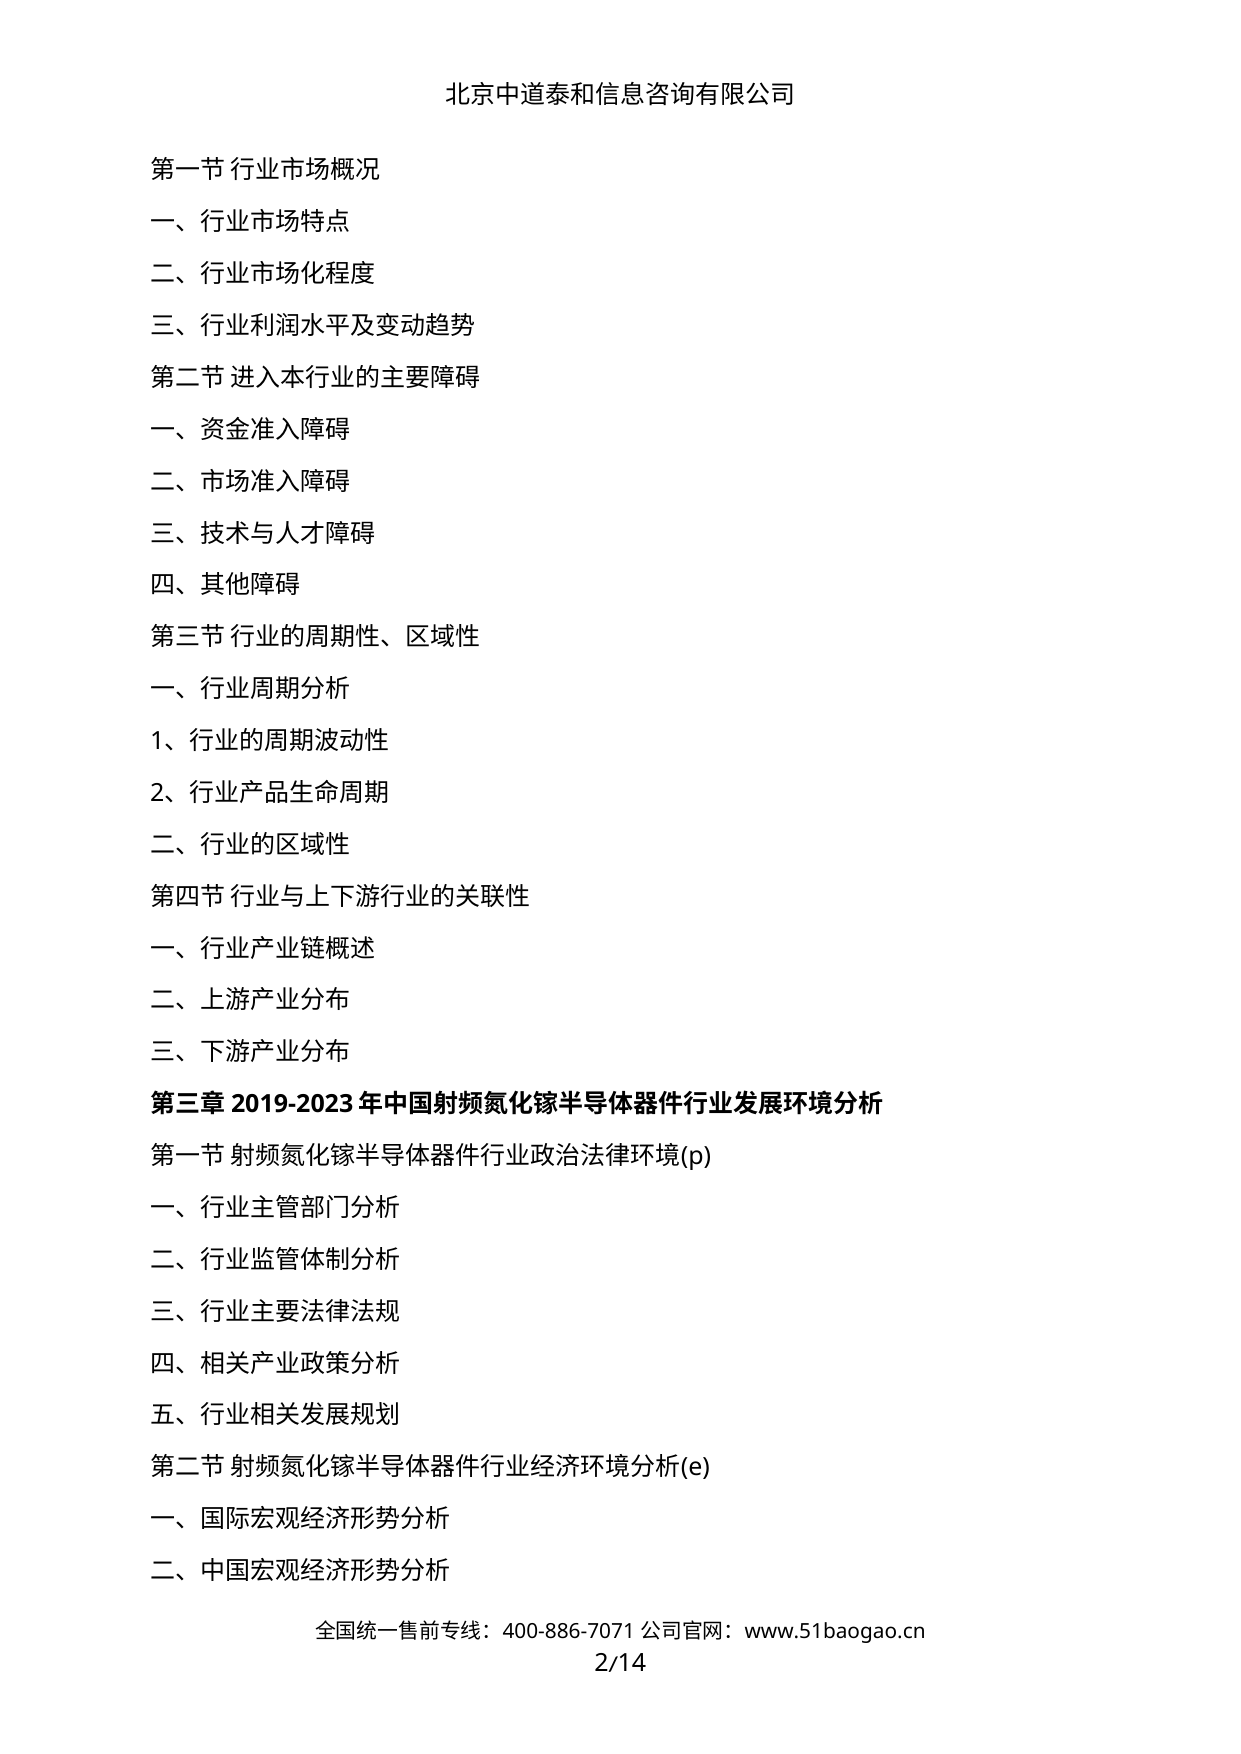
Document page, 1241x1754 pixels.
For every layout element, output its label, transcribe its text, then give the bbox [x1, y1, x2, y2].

text 第三节 行业的周期性、区域性 [150, 617, 1090, 653]
text 二、市场准入障碍 [150, 461, 1090, 497]
text 二、上游产业分布 [150, 980, 1090, 1016]
text 2、行业产品生命周期 [150, 772, 1090, 809]
text 二、行业的区域性 [150, 824, 1090, 861]
text 三、下游产业分布 [150, 1032, 1090, 1068]
text 三、行业主要法律法规 [150, 1291, 1090, 1327]
text 二、行业市场化程度 [150, 254, 1090, 290]
text 四、相关产业政策分析 [150, 1343, 1090, 1379]
text 五、行业相关发展规划 [150, 1395, 1090, 1431]
text 三、技术与人才障碍 [150, 513, 1090, 549]
text 第二节 进入本行业的主要障碍 [150, 357, 1090, 394]
text 第四节 行业与上下游行业的关联性 [150, 876, 1090, 912]
text 一、资金准入障碍 [150, 409, 1090, 446]
text 二、行业监管体制分析 [150, 1239, 1090, 1276]
text 一、行业产业链概述 [150, 928, 1090, 964]
text 二、中国宏观经济形势分析 [150, 1551, 1090, 1587]
text 三、行业利润水平及变动趋势 [150, 306, 1090, 342]
text 一、行业周期分析 [150, 669, 1090, 705]
text 一、国际宏观经济形势分析 [150, 1499, 1090, 1535]
text 四、其他障碍 [150, 565, 1090, 601]
text 1、行业的周期波动性 [150, 721, 1090, 757]
text 一、行业市场特点 [150, 202, 1090, 238]
text 第一节 射频氮化镓半导体器件行业政治法律环境(p) [150, 1136, 1090, 1172]
text 一、行业主管部门分析 [150, 1187, 1090, 1224]
text 第一节 行业市场概况 [150, 150, 1090, 186]
text 第三章 2019-2023年中国射频氮化镓半导体器件行业发展环境分析 [150, 1084, 1090, 1120]
text 第二节 射频氮化镓半导体器件行业经济环境分析(e) [150, 1447, 1090, 1483]
